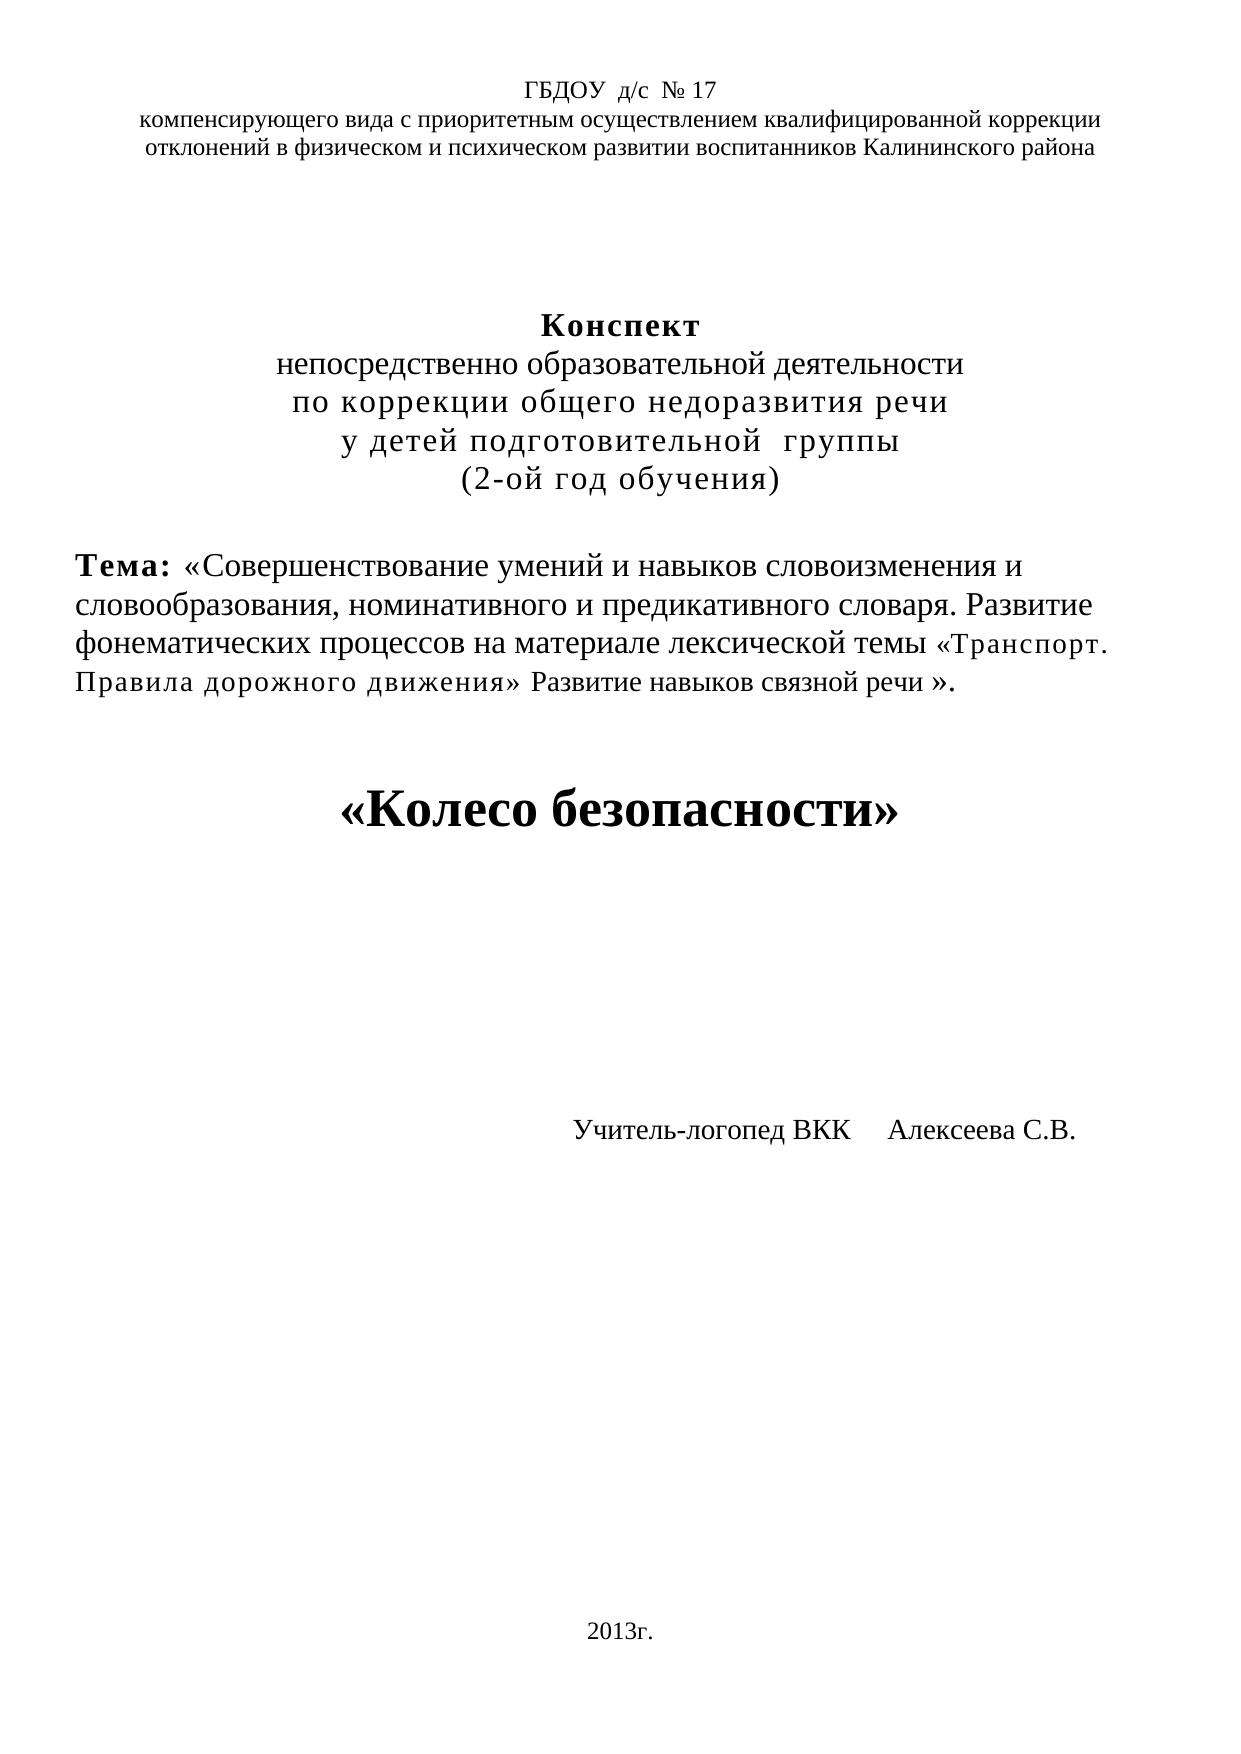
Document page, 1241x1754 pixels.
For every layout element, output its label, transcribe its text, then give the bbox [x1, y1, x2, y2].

text Конспект [75, 305, 1165, 343]
text «Колесо безопасности» [75, 776, 1165, 838]
text у детей подготовительной группы [75, 420, 1165, 458]
text 2013г. [75, 1616, 1165, 1645]
text по коррекции общего недоразвития речи [75, 382, 1165, 420]
text непосредственно образовательной деятельности [75, 343, 1165, 382]
text (2-ой год обучения) [75, 458, 1165, 497]
text компенсирующего вида с приоритетным осуществлением квалифицированной коррекции отклонений в физическом и психическом развитии воспитанников Калининского района [75, 104, 1165, 161]
text Тема: «Совершенствование умений и навыков словоизменения и словообразования, номинативного и предикативного словаря. Развитие фонематических процессов на материале лексической темы «Транспорт. Правила дорожного движения» Развитие навыков связной речи ». [75, 545, 1165, 699]
text ГБДОУ д/с № 17 [75, 75, 1165, 104]
text Учитель-логопед ВКК Алексеева С.В. [75, 1112, 1165, 1146]
